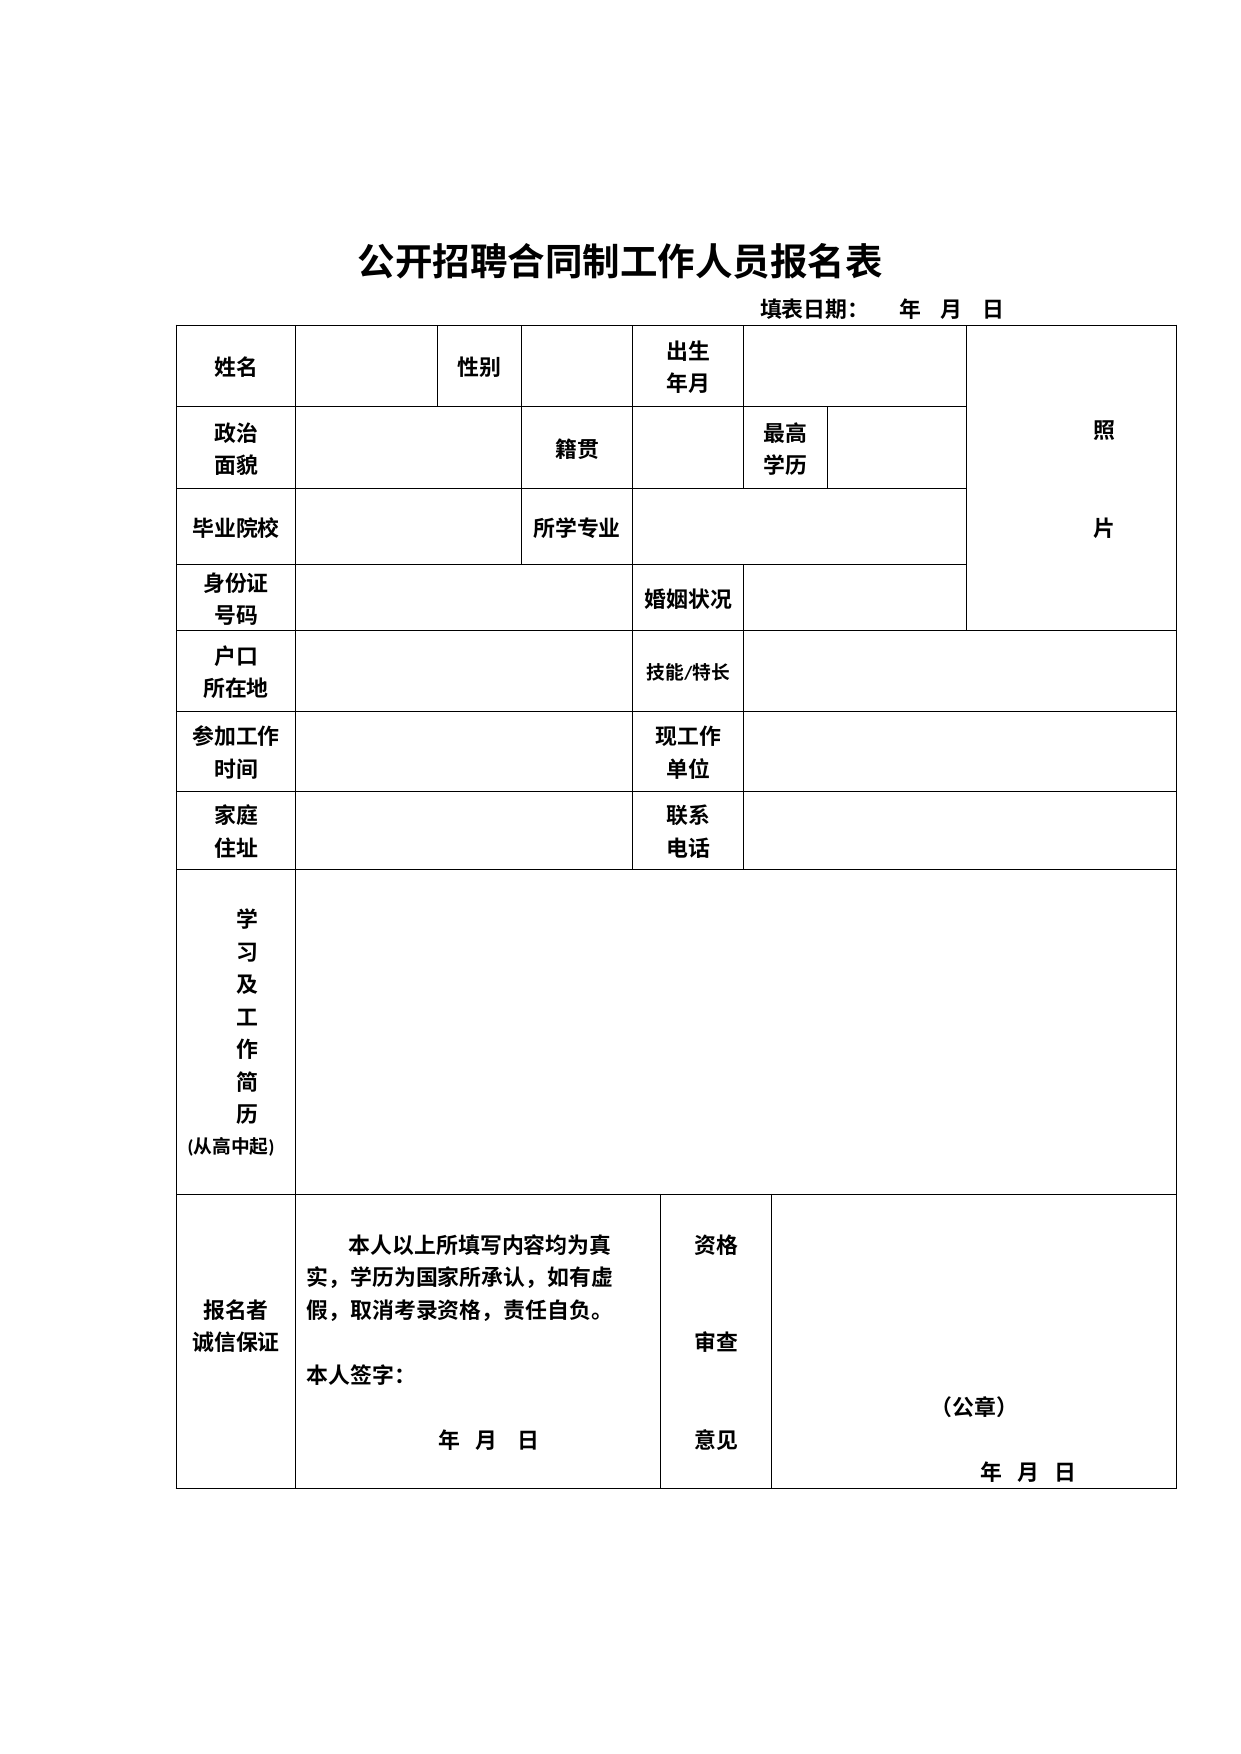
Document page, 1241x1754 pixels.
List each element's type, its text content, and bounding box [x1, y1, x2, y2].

table_cell 联系 电话 [633, 792, 743, 868]
table_cell [296, 407, 521, 488]
table_cell [828, 407, 966, 488]
table_header 姓名 [177, 326, 295, 406]
table_cell 毕业院校 [177, 489, 295, 564]
table_cell （公章） 年 月 日 [772, 1195, 1176, 1487]
table_cell [296, 631, 632, 711]
table_cell [296, 870, 1176, 1194]
table_cell [633, 489, 966, 564]
text 公开招聘合同制工作人员报名表 [187, 227, 1053, 292]
table_cell [296, 565, 632, 630]
table_cell 资格 审查 意见 [661, 1195, 771, 1487]
table_cell 家庭 住址 [177, 792, 295, 868]
table_cell 所学专业 [522, 489, 632, 564]
table_cell 籍贯 [522, 407, 632, 488]
table_cell 身份证 号码 [177, 565, 295, 630]
table_cell 学 习 及 工 作 简 历 (从高中起) [177, 870, 295, 1194]
table_cell 技能/特长 [633, 631, 743, 711]
table_cell [296, 712, 632, 791]
table_cell 报名者 诚信保证 [177, 1195, 295, 1487]
table_cell [744, 792, 1176, 868]
table_cell [633, 407, 743, 488]
table_cell 最高学历 [744, 407, 827, 488]
table_header [744, 326, 966, 406]
table_cell [296, 489, 521, 564]
table_cell 政治 面貌 [177, 407, 295, 488]
table_header 出生 年月 [633, 326, 743, 406]
table_cell 参加工作时间 [177, 712, 295, 791]
table_header [296, 326, 437, 406]
table_cell [744, 712, 1176, 791]
text 填表日期： 年 月 日 [187, 292, 1095, 324]
table_cell 现工作 单位 [633, 712, 743, 791]
table_cell 婚姻状况 [633, 565, 743, 630]
table_cell [296, 792, 632, 868]
table_header 照 片 [967, 326, 1176, 630]
table_cell [744, 565, 966, 630]
table_cell [744, 631, 1176, 711]
table_cell 本人以上所填写内容均为真实，学历为国家所承认，如有虚假，取消考录资格，责任自负。 本人签字： 年 月 日 [296, 1195, 660, 1487]
table_header [522, 326, 632, 406]
table_cell 户口 所在地 [177, 631, 295, 711]
table_header 性别 [438, 326, 521, 406]
